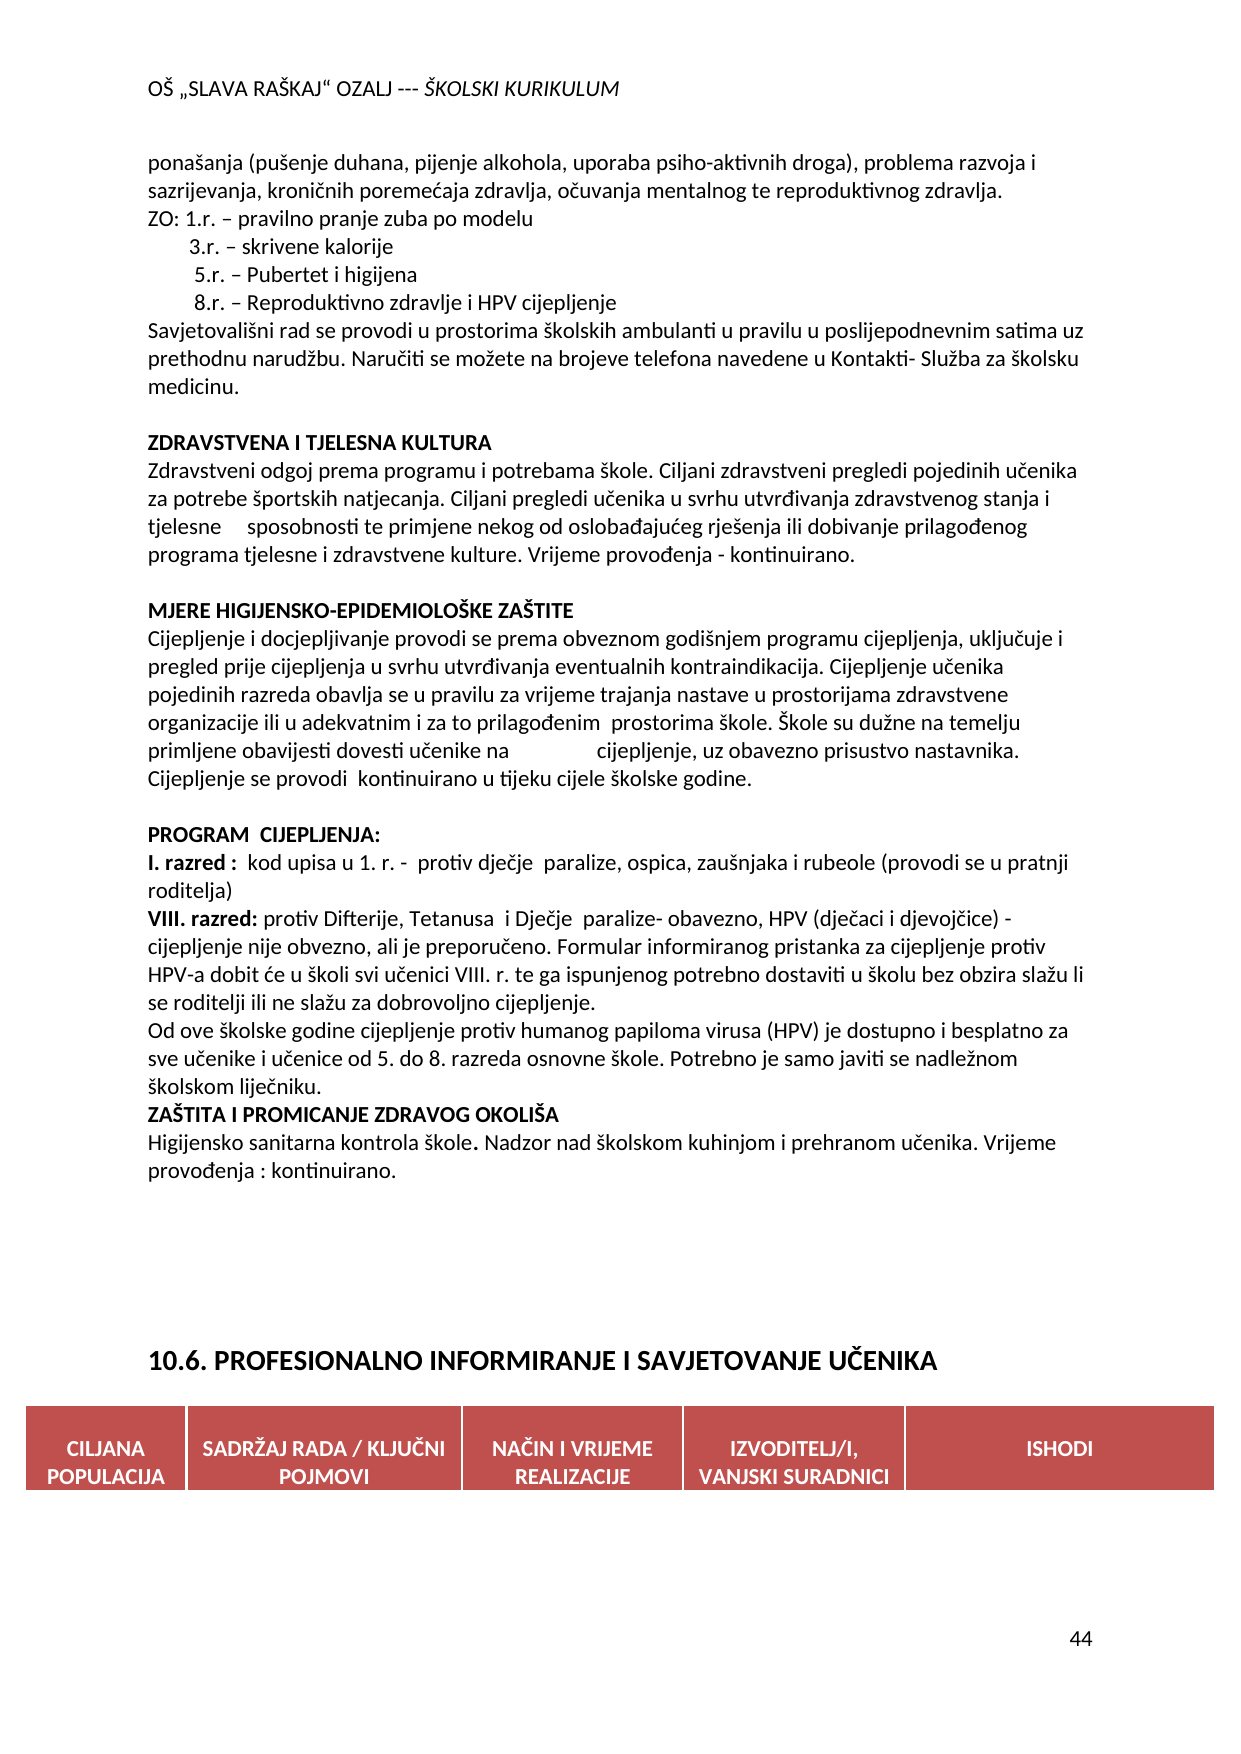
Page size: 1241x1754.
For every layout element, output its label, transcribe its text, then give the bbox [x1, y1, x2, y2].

text VIII. razred: protiv Difterije, Tetanusa i Dječje paralize- obavezno, HPV (dječaci i djevojčice) - cijepljenje nije obvezno, ali je preporučeno. Formular informiranog pristanka za cijepljenje protiv HPV-a dobit će u školi svi učenici VIII. r. te ga ispunjenog potrebno dostaviti u školu bez obzira slažu li se roditelji ili ne slažu za dobrovoljno cijepljenje. [148, 904, 1092, 1016]
text 5.r. – Pubertet i higijena [148, 260, 1092, 288]
text MJERE HIGIJENSKO-EPIDEMIOLOŠKE ZAŠTITE [148, 596, 1092, 624]
text ZAŠTITA I PROMICANJE ZDRAVOG OKOLIŠA [148, 1100, 1092, 1128]
text I. razred : kod upisa u 1. r. - protiv dječje paralize, ospica, zaušnjaka i rubeole (provodi se u pratnji roditelja) [148, 848, 1092, 904]
table_header CILJANA POPULACIJA [26, 1406, 185, 1490]
text Savjetovališni rad se provodi u prostorima školskih ambulanti u pravilu u poslijepodnevnim satima uz prethodnu narudžbu. Naručiti se možete na brojeve telefona navedene u Kontakti- Služba za školsku medicinu. [148, 316, 1092, 400]
text Od ove školske godine cijepljenje protiv humanog papiloma virusa (HPV) je dostupno i besplatno za sve učenike i učenice od 5. do 8. razreda osnovne škole. Potrebno je samo javiti se nadležnom školskom liječniku. [148, 1016, 1092, 1100]
text 10.6. PROFESIONALNO INFORMIRANJE I SAVJETOVANJE UČENIKA [148, 1342, 1092, 1378]
table_header NAČIN I VRIJEME REALIZACIJE [463, 1406, 682, 1490]
text 3.r. – skrivene kalorije [148, 232, 1092, 260]
text ZO: 1.r. – pravilno pranje zuba po modelu [148, 204, 1092, 232]
table_header ISHODI [906, 1406, 1214, 1490]
text 8.r. – Reproduktivno zdravlje i HPV cijepljenje [148, 288, 1092, 316]
table_header SADRŽAJ RADA / KLJUČNI POJMOVI [188, 1406, 461, 1490]
text PROGRAM CIJEPLJENJA: [148, 820, 1092, 848]
text Cijepljenje i docjepljivanje provodi se prema obveznom godišnjem programu cijepljenja, uključuje i pregled prije cijepljenja u svrhu utvrđivanja eventualnih kontraindikacija. Cijepljenje učenika pojedinih razreda obavlja se u pravilu za vrijeme trajanja nastave u prostorijama zdravstvene organizacije ili u adekvatnim i za to prilagođenim prostorima škole. Škole su dužne na temelju primljene obavijesti dovesti učenike na cijepljenje, uz obavezno prisustvo nastavnika. Cijepljenje se provodi kontinuirano u tijeku cijele školske godine. [148, 624, 1092, 792]
text Zdravstveni odgoj prema programu i potrebama škole. Ciljani zdravstveni pregledi pojedinih učenika za potrebe športskih natjecanja. Ciljani pregledi učenika u svrhu utvrđivanja zdravstvenog stanja i tjelesne sposobnosti te primjene nekog od oslobađajućeg rješenja ili dobivanje prilagođenog programa tjelesne i zdravstvene kulture. Vrijeme provođenja - kontinuirano. [148, 456, 1092, 568]
text Higijensko sanitarna kontrola škole. Nadzor nad školskom kuhinjom i prehranom učenika. Vrijeme provođenja : kontinuirano. [148, 1128, 1092, 1184]
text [148, 148, 1092, 204]
table_header IZVODITELJ/I, VANJSKI SURADNICI [684, 1406, 904, 1490]
text ZDRAVSTVENA I TJELESNA KULTURA [148, 428, 1092, 456]
